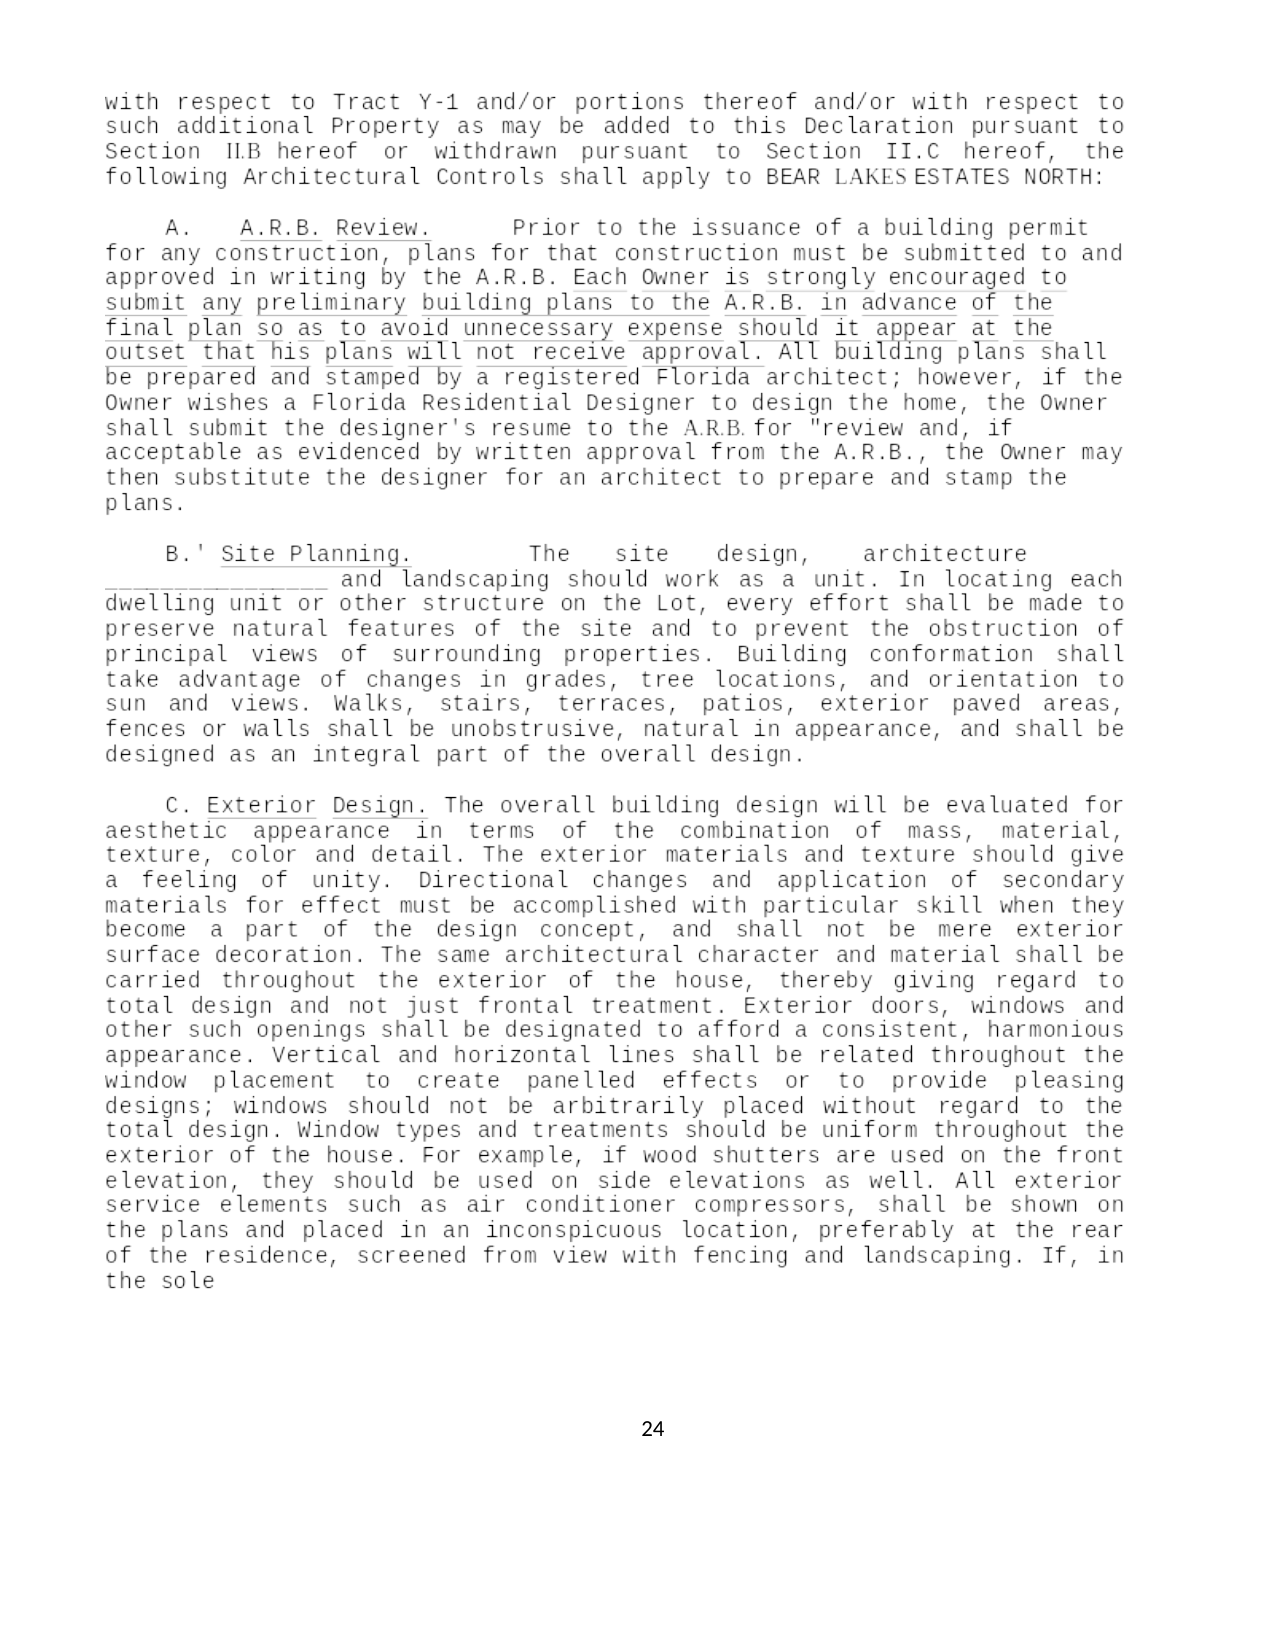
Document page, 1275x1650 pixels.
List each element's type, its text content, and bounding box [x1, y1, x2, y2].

text 24 [105, 1414, 1200, 1442]
